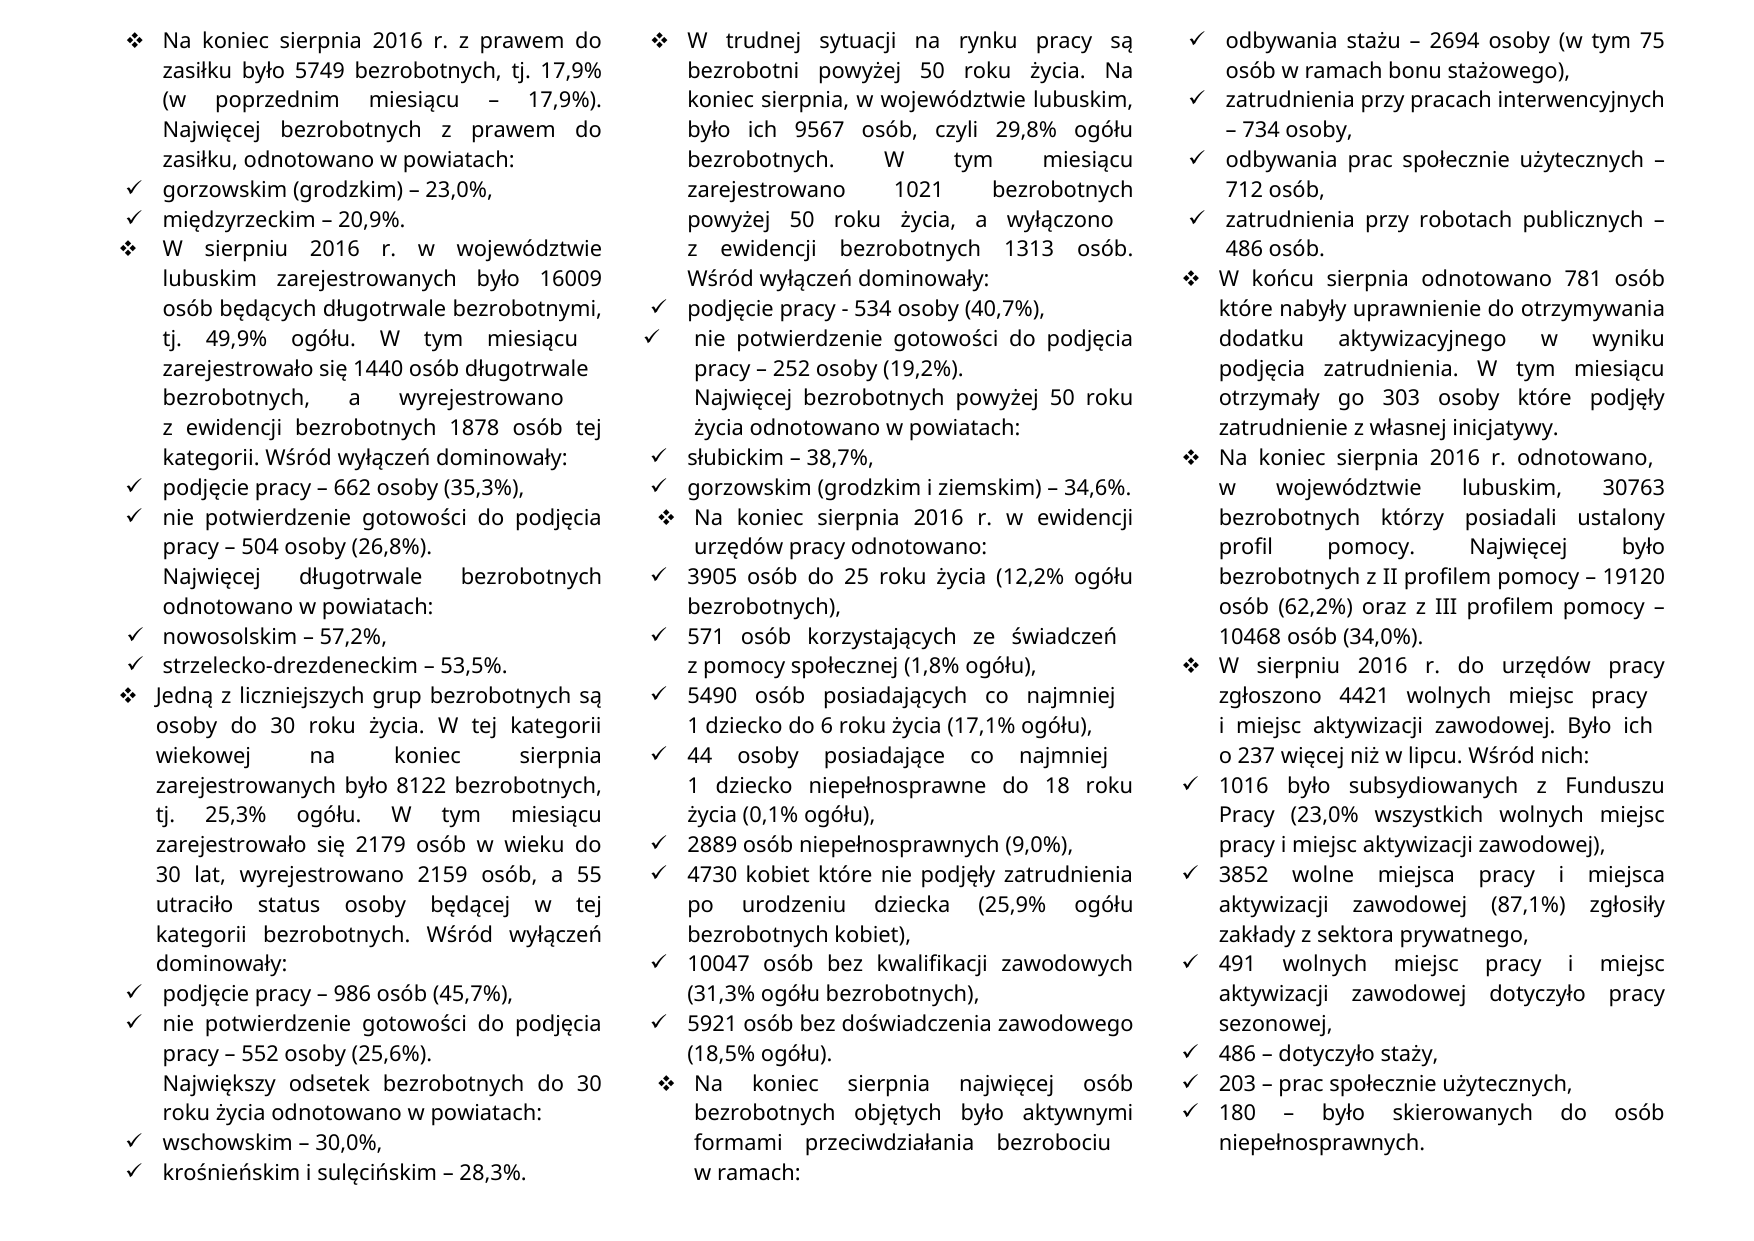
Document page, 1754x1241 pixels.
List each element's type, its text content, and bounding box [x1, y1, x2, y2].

list 44 osoby posiadające co najmniej 1 dziecko niepełnosprawne do 18 roku życia (0,1% ogółu), [649, 740, 1134, 829]
list strzelecko-drezdeneckim – 53,5%. [126, 650, 602, 680]
list gorzowskim (grodzkim i ziemskim) – 34,6%. [649, 472, 1134, 501]
list 180 – było skierowanych do osób niepełnosprawnych. [1181, 1097, 1665, 1157]
list 5921 osób bez doświadczenia zawodowego (18,5% ogółu). [649, 1008, 1134, 1067]
list podjęcie pracy – 662 osoby (35,3%), [125, 472, 602, 501]
list nie potwierdzenie gotowości do podjęcia pracy – 552 osoby (25,6%). [125, 1008, 602, 1067]
list nie potwierdzenie gotowości do podjęcia pracy – 504 osoby (26,8%). [125, 501, 602, 561]
list 1016 było subsydiowanych z Funduszu Pracy (23,0% wszystkich wolnych miejsc pracy i miejsc aktywizacji zawodowej), [1181, 769, 1665, 859]
list zatrudnienia przy robotach publicznych – 486 osób. [1188, 203, 1665, 263]
list Na koniec sierpnia 2016 r. odnotowano, w województwie lubuskim, 30763 bezrobotnych którzy posiadali ustalony profil pomocy. Najwięcej było bezrobotnych z II profilem pomocy – 19120 osób (62,2%) oraz z III profilem pomocy – 10468 osób (34,0%). [1181, 442, 1665, 650]
list międzyrzeckim – 20,9%. [125, 203, 602, 233]
list podjęcie pracy – 986 osób (45,7%), [125, 978, 602, 1008]
list nie potwierdzenie gotowości do podjęcia pracy – 252 osoby (19,2%). [643, 323, 1134, 382]
list W sierpniu 2016 r. do urzędów pracy zgłoszono 4421 wolnych miejsc pracy i miejsc aktywizacji zawodowej. Było ich o 237 więcej niż w lipcu. Wśród nich: [1181, 650, 1665, 769]
list 486 – dotyczyło staży, [1181, 1038, 1665, 1067]
list 491 wolnych miejsc pracy i miejsc aktywizacji zawodowej dotyczyło pracy sezonowej, [1181, 948, 1665, 1038]
list 571 osób korzystających ze świadczeń z pomocy społecznej (1,8% ogółu), [649, 621, 1134, 680]
list Na koniec sierpnia najwięcej osób bezrobotnych objętych było aktywnymi formami przeciwdziałania bezrobociu w ramach: [656, 1067, 1134, 1187]
text Najwięcej bezrobotnych powyżej 50 roku życia odnotowano w powiatach: [694, 382, 1134, 442]
list W trudnej sytuacji na rynku pracy są bezrobotni powyżej 50 roku życia. Na koniec sierpnia, w województwie lubuskim, było ich 9567 osób, czyli 29,8% ogółu bezrobotnych. W tym miesiącu zarejestrowano 1021 bezrobotnych powyżej 50 roku życia, a wyłączono z ewidencji bezrobotnych 1313 osób. Wśród wyłączeń dominowały: [649, 25, 1134, 293]
text Najwięcej długotrwale bezrobotnych odnotowano w powiatach: [162, 561, 602, 621]
list 4730 kobiet które nie podjęły zatrudnienia po urodzeniu dziecka (25,9% ogółu bezrobotnych kobiet), [649, 859, 1134, 948]
list 2889 osób niepełnosprawnych (9,0%), [649, 829, 1134, 859]
list Na koniec sierpnia 2016 r. w ewidencji urzędów pracy odnotowano: [656, 501, 1134, 561]
text Największy odsetek bezrobotnych do 30 roku życia odnotowano w powiatach: [162, 1067, 602, 1127]
text bezrobotnych, a wyrejestrowano z ewidencji bezrobotnych 1878 osób tej kategorii. Wśród wyłączeń dominowały: [162, 382, 602, 472]
list wschowskim – 30,0%, [125, 1127, 602, 1157]
list Jedną z liczniejszych grup bezrobotnych są osoby do 30 roku życia. W tej kategorii wiekowej na koniec sierpnia zarejestrowanych było 8122 bezrobotnych, tj. 25,3% ogółu. W tym miesiącu zarejestrowało się 2179 osób w wieku do 30 lat, wyrejestrowano 2159 osób, a 55 utraciło status osoby będącej w tej kategorii bezrobotnych. Wśród wyłączeń dominowały: [118, 680, 602, 978]
list zatrudnienia przy pracach interwencyjnych – 734 osoby, [1188, 84, 1665, 144]
list odbywania prac społecznie użytecznych – 712 osób, [1188, 144, 1665, 203]
list Na koniec sierpnia 2016 r. z prawem do zasiłku było 5749 bezrobotnych, tj. 17,9% (w poprzednim miesiącu – 17,9%). Najwięcej bezrobotnych z prawem do zasiłku, odnotowano w powiatach: [125, 25, 602, 174]
list 10047 osób bez kwalifikacji zawodowych (31,3% ogółu bezrobotnych), [649, 948, 1134, 1008]
list W końcu sierpnia odnotowano 781 osób które nabyły uprawnienie do otrzymywania dodatku aktywizacyjnego w wyniku podjęcia zatrudnienia. W tym miesiącu otrzymały go 303 osoby które podjęły zatrudnienie z własnej inicjatywy. [1181, 263, 1665, 442]
list W sierpniu 2016 r. w województwie lubuskim zarejestrowanych było 16009 osób będących długotrwale bezrobotnymi, tj. 49,9% ogółu. W tym miesiącu zarejestrowało się 1440 osób długotrwale [118, 233, 602, 382]
list 3852 wolne miejsca pracy i miejsca aktywizacji zawodowej (87,1%) zgłosiły zakłady z sektora prywatnego, [1181, 859, 1665, 948]
list słubickim – 38,7%, [649, 442, 1134, 472]
list odbywania stażu – 2694 osoby (w tym 75 osób w ramach bonu stażowego), [1188, 25, 1665, 84]
list nowosolskim – 57,2%, [126, 621, 602, 650]
list podjęcie pracy - 534 osoby (40,7%), [649, 293, 1134, 323]
list krośnieńskim i sulęcińskim – 28,3%. [125, 1157, 602, 1187]
list gorzowskim (grodzkim) – 23,0%, [125, 174, 602, 203]
list 203 – prac społecznie użytecznych, [1181, 1067, 1665, 1097]
list 3905 osób do 25 roku życia (12,2% ogółu bezrobotnych), [649, 561, 1134, 621]
list 5490 osób posiadających co najmniej 1 dziecko do 6 roku życia (17,1% ogółu), [649, 680, 1134, 740]
